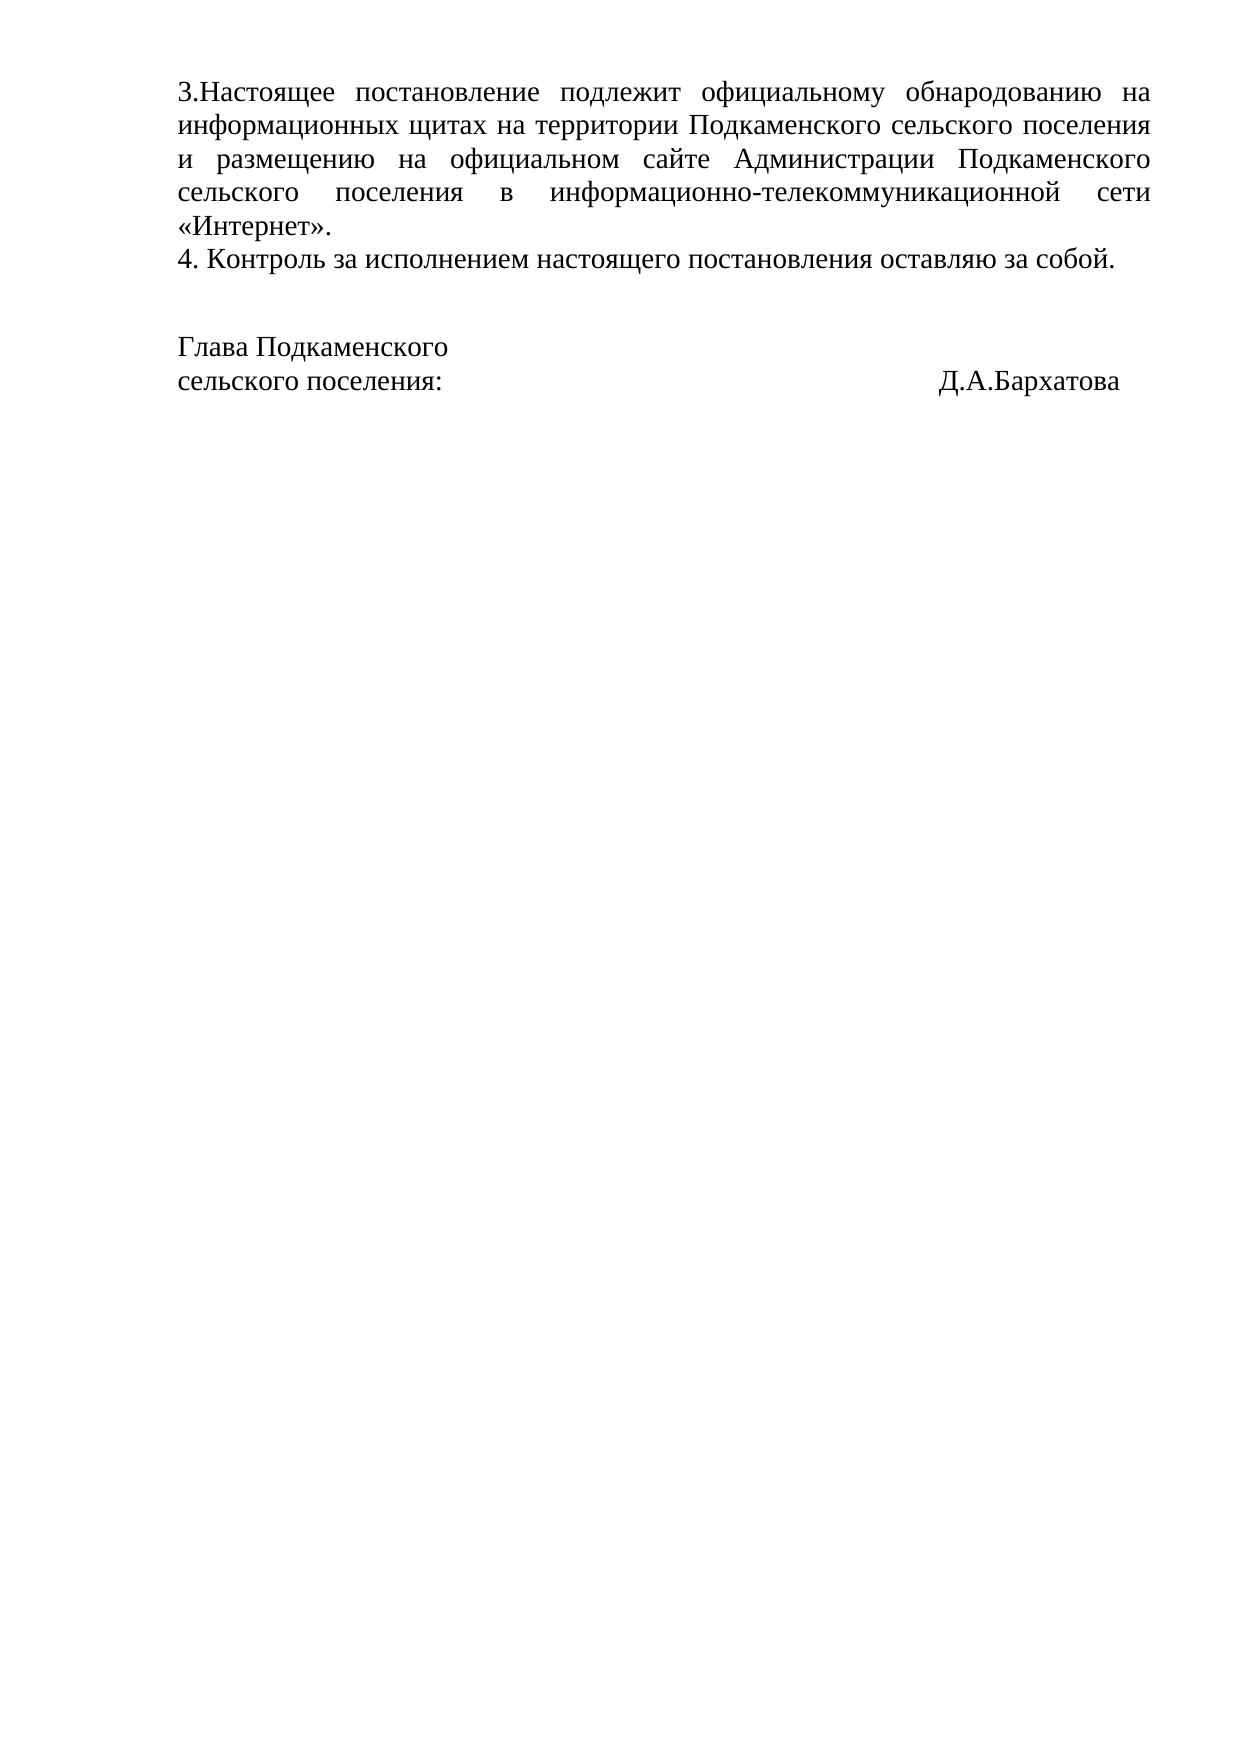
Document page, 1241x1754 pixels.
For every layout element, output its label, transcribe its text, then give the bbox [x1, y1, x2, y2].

text 3.Настоящее постановление подлежит официальному обнародованию на информационных щитах на территории Подкаменского сельского поселения и размещению на официальном сайте Администрации Подкаменского сельского поселения в информационно-телекоммуникационной сети «Интернет». [177, 74, 1152, 242]
text сельского поселения: Д.А.Бархатова [177, 363, 1152, 397]
text 4. Контроль за исполнением настоящего постановления оставляю за собой. [177, 242, 1152, 275]
text Глава Подкаменского [177, 329, 1152, 363]
